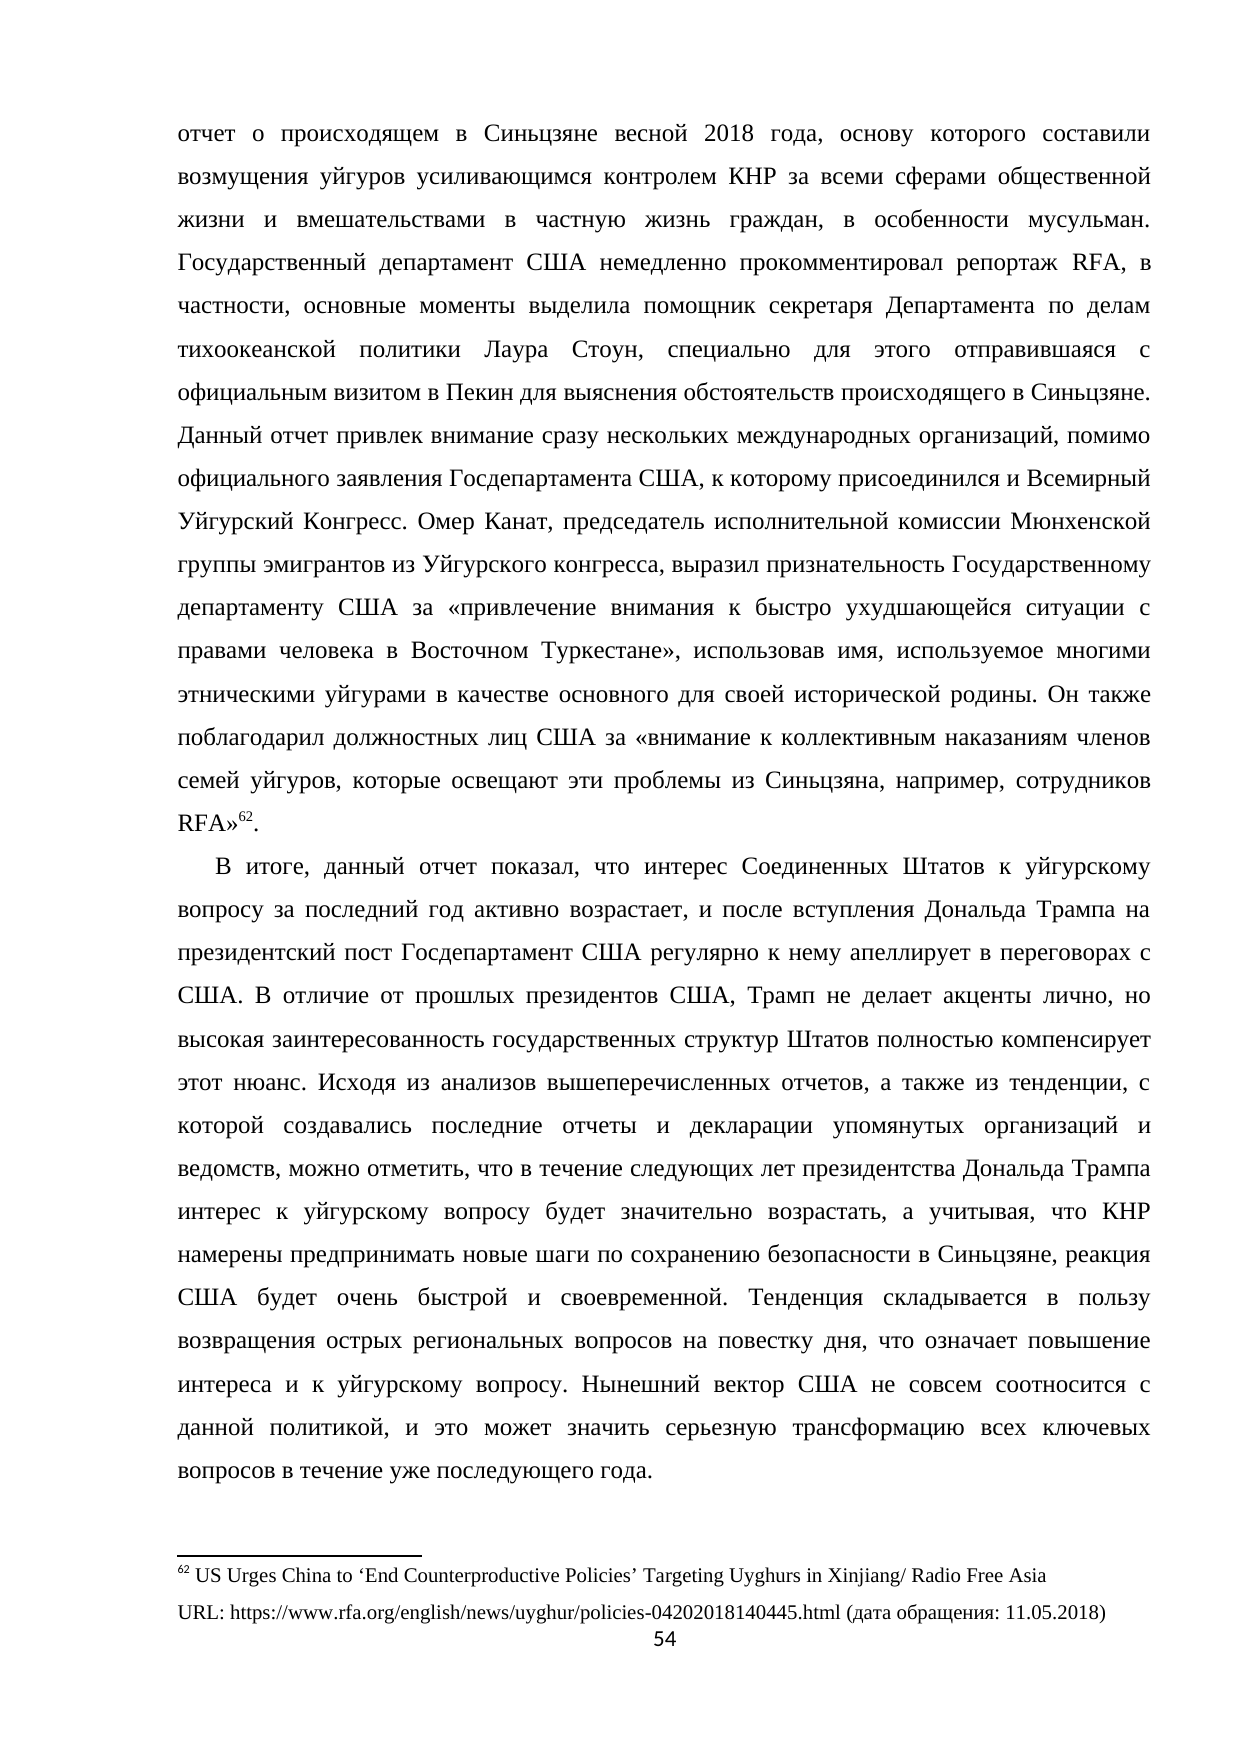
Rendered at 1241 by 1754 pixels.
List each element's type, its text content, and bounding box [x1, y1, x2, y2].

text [177, 118, 1152, 837]
text В итоге, данный отчет показал, что интерес Соединенных Штатов к уйгурскому вопросу за последний год активно возрастает, и после вступления Дональда Трампа на президентский пост Госдепартамент США регулярно к нему апеллирует в переговорах с США. В отличие от прошлых президентов США, Трамп не делает акценты лично, но высокая заинтересованность государственных структур Штатов полностью компенсирует этот нюанс. Исходя из анализов вышеперечисленных отчетов, а также из тенденции, с которой создавались последние отчеты и декларации упомянутых организаций и ведомств, можно отметить, что в течение следующих лет президентства Дональда Трампа интерес к уйгурскому вопросу будет значительно возрастать, а учитывая, что КНР намерены предпринимать новые шаги по сохранению безопасности в Синьцзяне, реакция США будет очень быстрой и своевременной. Тенденция складывается в пользу возвращения острых региональных вопросов на повестку дня, что означает повышение интереса и к уйгурскому вопросу. Нынешний вектор США не совсем соотносится с данной политикой, и это может значить серьезную трансформацию всех ключевых вопросов в течение уже последующего года. [177, 851, 1152, 1484]
